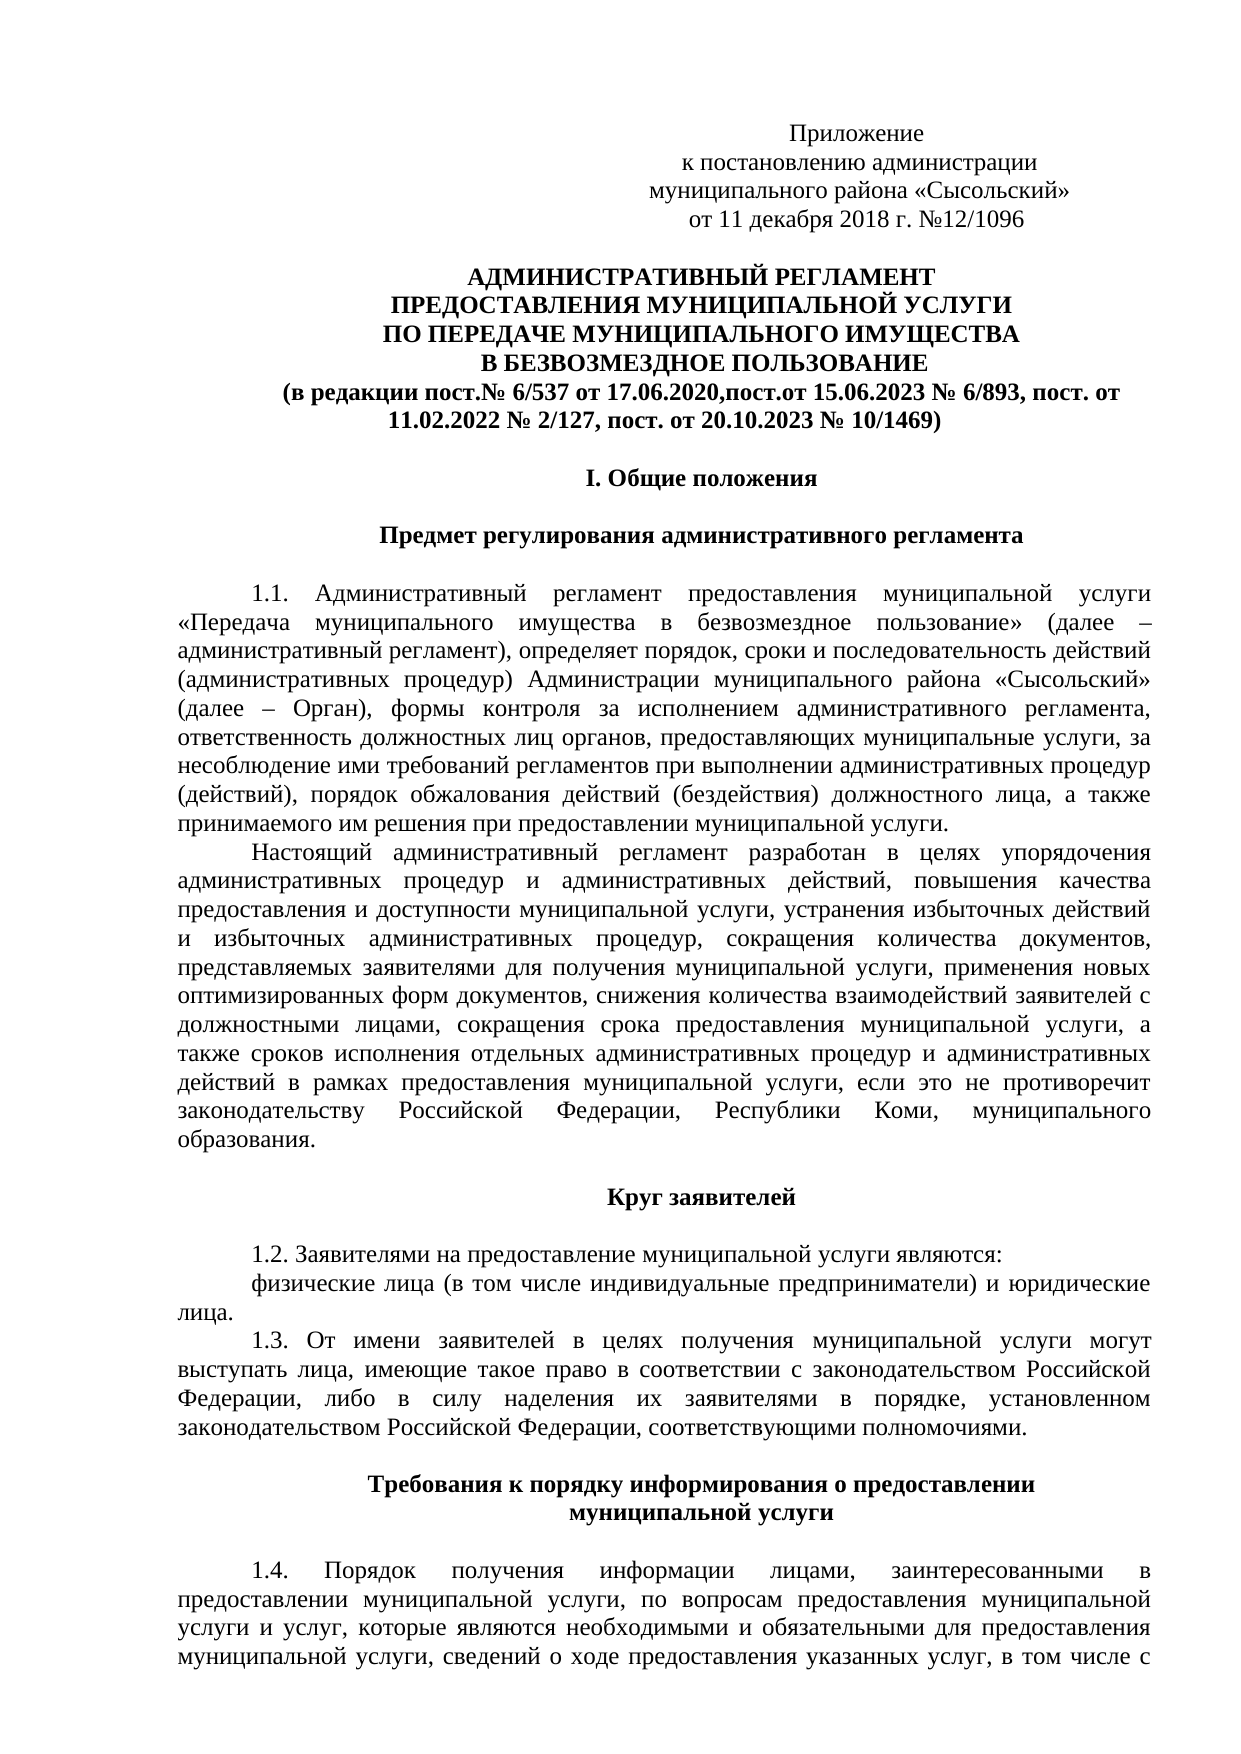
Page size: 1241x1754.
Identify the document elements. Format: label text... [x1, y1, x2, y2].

text Круг заявителей [177, 1182, 1152, 1211]
text к постановлению администрации [561, 147, 1152, 176]
text АДМИНИСТРАТИВНЫЙ РЕГЛАМЕНТ [177, 262, 1152, 291]
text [177, 1555, 1152, 1670]
text (в редакции пост.№ 6/537 от 17.06.2020,пост.от 15.06.2023 № 6/893, пост. от 11.02.2022 № 2/127, пост. от 20.10.2023 № 10/1469) [177, 377, 1152, 434]
text ПРЕДОСТАВЛЕНИЯ МУНИЦИПАЛЬНОЙ УСЛУГИ [177, 291, 1152, 319]
text Приложение [561, 118, 1152, 147]
text Предмет регулирования административного регламента [177, 521, 1152, 549]
text ПО ПЕРЕДАЧЕ МУНИЦИПАЛЬНОГО ИМУЩЕСТВА [177, 319, 1152, 348]
text муниципальной услуги [177, 1497, 1152, 1526]
text I. Общие положения [177, 463, 1152, 492]
text физические лица (в том числе индивидуальные предприниматели) и юридические лица. [177, 1268, 1152, 1326]
text Настоящий административный регламент разработан в целях упорядочения административных процедур и административных действий, повышения качества предоставления и доступности муниципальной услуги, устранения избыточных действий и избыточных административных процедур, сокращения количества документов, представляемых заявителями для получения муниципальной услуги, применения новых оптимизированных форм документов, снижения количества взаимодействий заявителей с должностными лицами, сокращения срока предоставления муниципальной услуги, а также сроков исполнения отдельных административных процедур и административных действий в рамках предоставления муниципальной услуги, если это не противоречит законодательству Российской Федерации, Республики Коми, муниципального образования. [177, 837, 1152, 1153]
text от 11 декабря 2018 г. №12/1096 [561, 204, 1152, 233]
text В БЕЗВОЗМЕЗДНОЕ ПОЛЬЗОВАНИЕ [177, 348, 1152, 377]
text 1.3. От имени заявителей в целях получения муниципальной услуги могут выступать лица, имеющие такое право в соответствии с законодательством Российской Федерации, либо в силу наделения их заявителями в порядке, установленном законодательством Российской Федерации, соответствующими полномочиями. [177, 1326, 1152, 1441]
text 1.1. Административный регламент предоставления муниципальной услуги «Передача муниципального имущества в безвозмездное пользование» (далее – административный регламент), определяет порядок, сроки и последовательность действий (административных процедур) Администрации муниципального района «Сысольский» (далее – Орган), формы контроля за исполнением административного регламента, ответственность должностных лиц органов, предоставляющих муниципальные услуги, за несоблюдение ими требований регламентов при выполнении административных процедур (действий), порядок обжалования действий (бездействия) должностного лица, а также принимаемого им решения при предоставлении муниципальной услуги. [177, 578, 1152, 837]
text муниципального района «Сысольский» [561, 176, 1152, 204]
text 1.2. Заявителями на предоставление муниципальной услуги являются: [177, 1239, 1152, 1268]
text Требования к порядку информирования о предоставлении [177, 1469, 1152, 1497]
